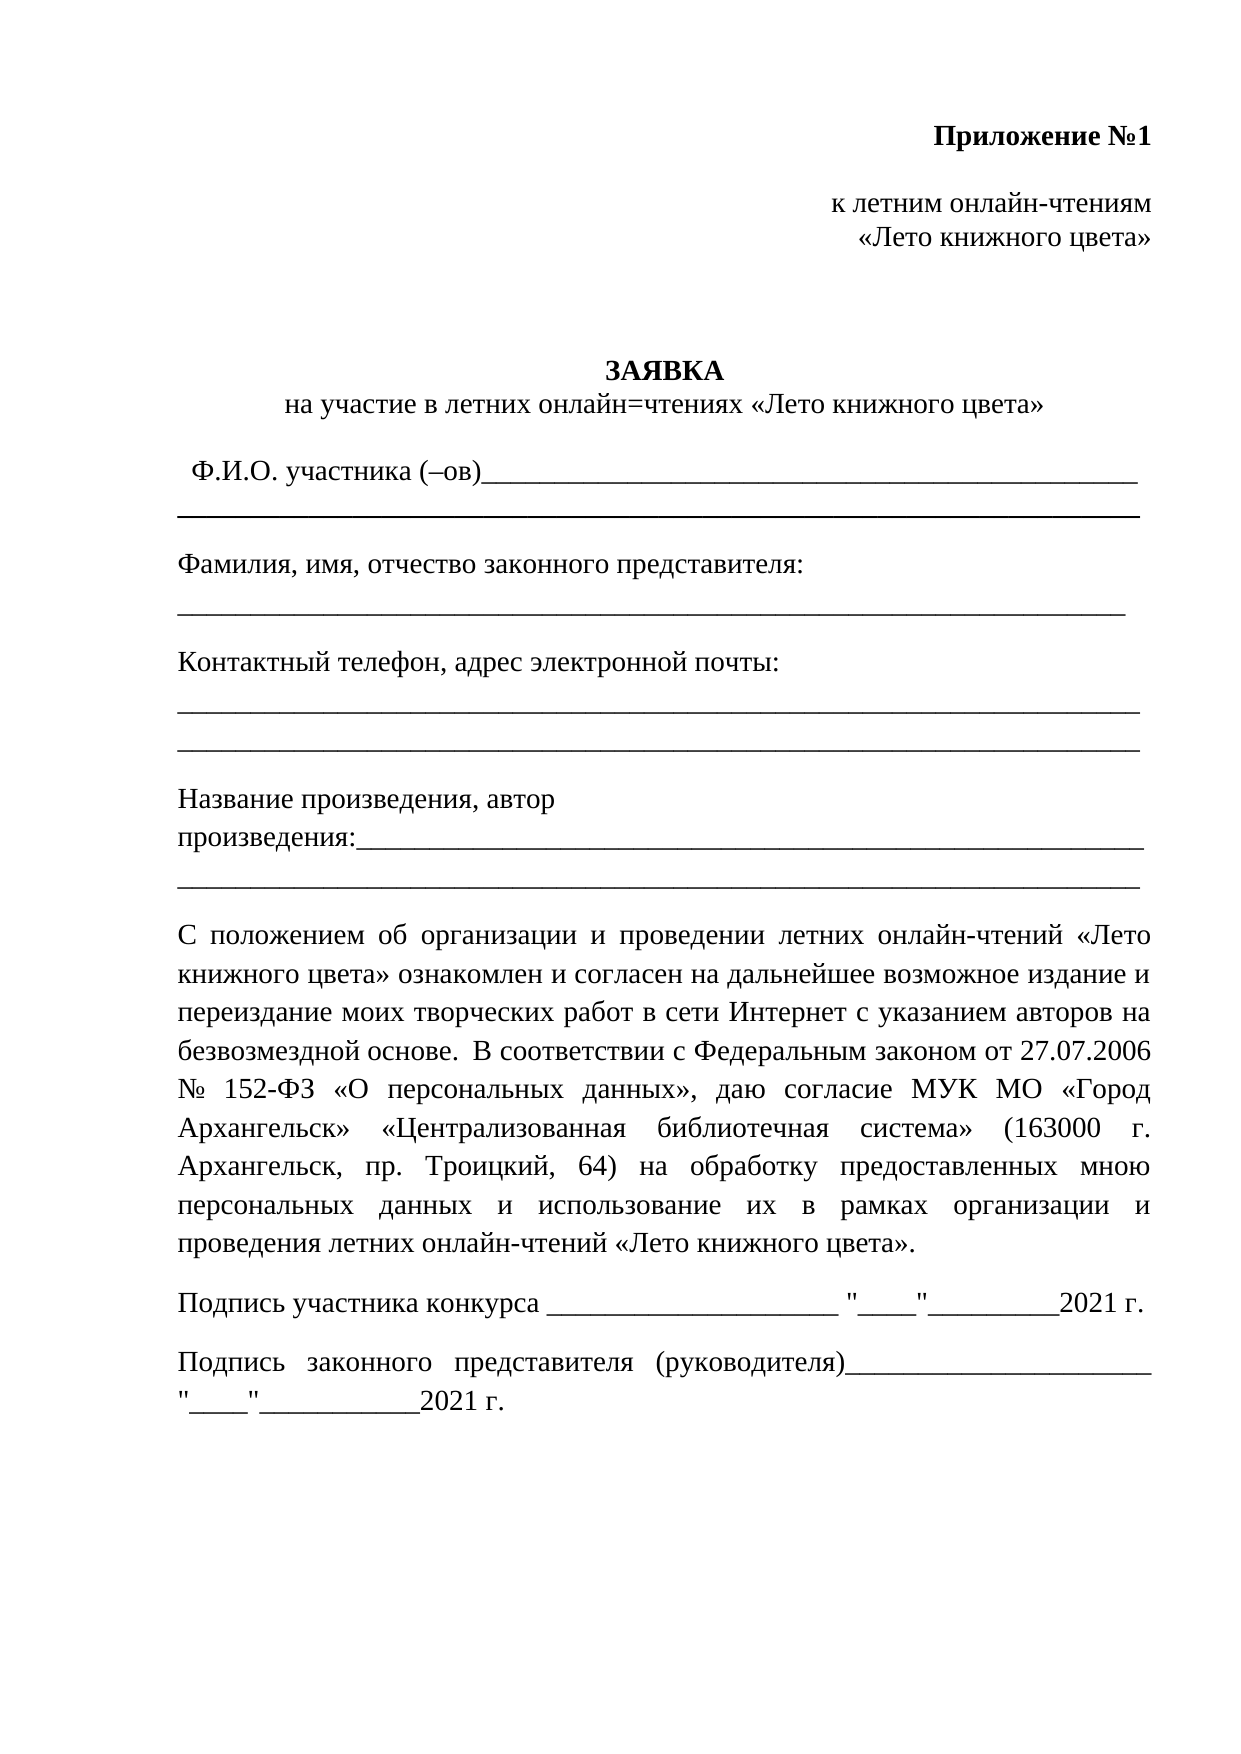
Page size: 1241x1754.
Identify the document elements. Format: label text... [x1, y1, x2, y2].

text Ф.И.О. участника (–ов)_____________________________________________ [177, 453, 1152, 487]
text __________________________________________________________________ [177, 487, 1152, 521]
text Фамилия, имя, отчество законного представителя: _________________________________________________________________ [177, 546, 1152, 618]
text ЗАЯВКА [177, 353, 1152, 386]
text Приложение №1 [177, 118, 1152, 152]
text Подпись участника конкурса ____________________ "____"_________2021 г. [177, 1285, 1152, 1318]
text «Лето книжного цвета» [177, 219, 1152, 252]
text Подпись законного представителя (руководителя)_____________________ "____"___________2021 г. [177, 1344, 1152, 1416]
text на участие в летних онлайн=чтениях «Лето книжного цвета» [177, 386, 1152, 420]
text С положением об организации и проведении летних онлайн-чтений «Лето книжного цвета» ознакомлен и согласен на дальнейшее возможное издание и переиздание моих творческих работ в сети Интернет с указанием авторов на безвозмездной основе. В соответствии с Федеральным законом от 27.07.2006 № 152-ФЗ «О персональных данных», даю согласие МУК МО «Город Архангельск» «Централизованная библиотечная система» (163000 г. Архангельск, пр. Троицкий, 64) на обработку предоставленных мною персональных данных и использование их в рамках организации и проведения летних онлайн-чтений «Лето книжного цвета». [177, 917, 1152, 1259]
text Контактный телефон, адрес электронной почты: ____________________________________________________________________________________________________________________________________ [177, 644, 1152, 755]
text к летним онлайн-чтениям [177, 185, 1152, 219]
text Название произведения, автор произведения:______________________________________________________ __________________________________________________________________ [177, 781, 1152, 891]
